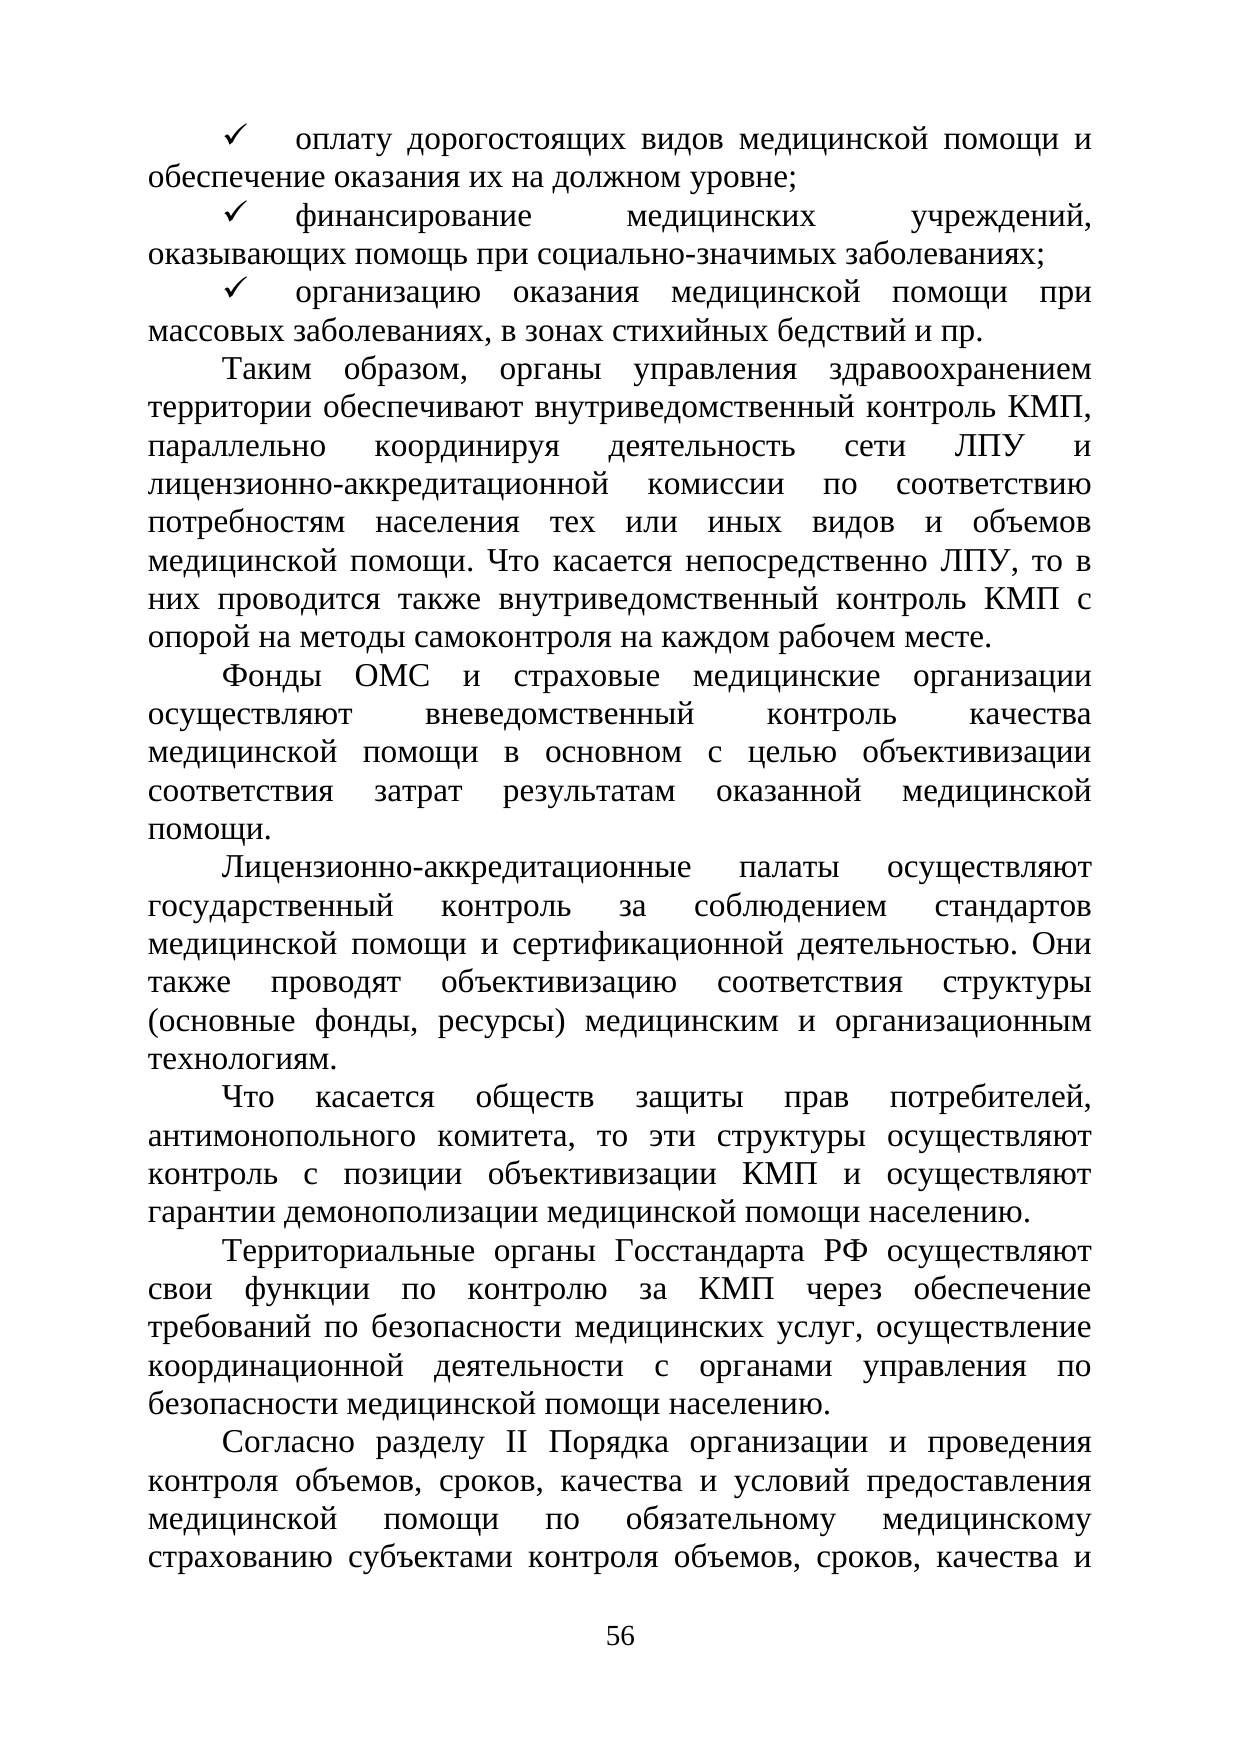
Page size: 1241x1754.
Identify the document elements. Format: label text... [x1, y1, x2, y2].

text Что касается обществ защиты прав потребителей, антимонопольного комитета, то эти структуры осуществляют контроль с позиции объективизации КМП и осуществляют гарантии демонополизации медицинской помощи населению. [148, 1076, 1092, 1230]
list оплату дорогостоящих видов медицинской помощи и обеспечение оказания их на должном уровне; [148, 118, 1092, 195]
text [148, 1421, 1092, 1575]
text Лицензионно-аккредитационные палаты осуществляют государственный контроль за соблюдением стандартов медицинской помощи и сертификационной деятельностью. Они также проводят объективизацию соответствия структуры (основные фонды, ресурсы) медицинским и организационным технологиям. [148, 846, 1092, 1076]
text Таким образом, органы управления здравоохранением территории обеспечивают внутриведомственный контроль КМП, параллельно координируя деятельность сети ЛПУ и лицензионно-аккредитационной комиссии по соответствию потребностям населения тех или иных видов и объемов медицинской помощи. Что касается непосредственно ЛПУ, то в них проводится также внутриведомственный контроль КМП с опорой на методы самоконтроля на каждом рабочем месте. [148, 348, 1092, 655]
list организацию оказания медицинской помощи при массовых заболеваниях, в зонах стихийных бедствий и пр. [148, 271, 1092, 348]
text Территориальные органы Госстандарта РФ осуществляют свои функции по контролю за КМП через обеспечение требований по безопасности медицинских услуг, осуществление координационной деятельности с органами управления по безопасности медицинской помощи населению. [148, 1230, 1092, 1421]
text Фонды ОМС и страховые медицинские организации осуществляют вневедомственный контроль качества медицинской помощи в основном с целью объективизации соответствия затрат результатам оказанной медицинской помощи. [148, 655, 1092, 846]
list финансирование медицинских учреждений, оказывающих помощь при социально-значимых заболеваниях; [148, 195, 1092, 271]
